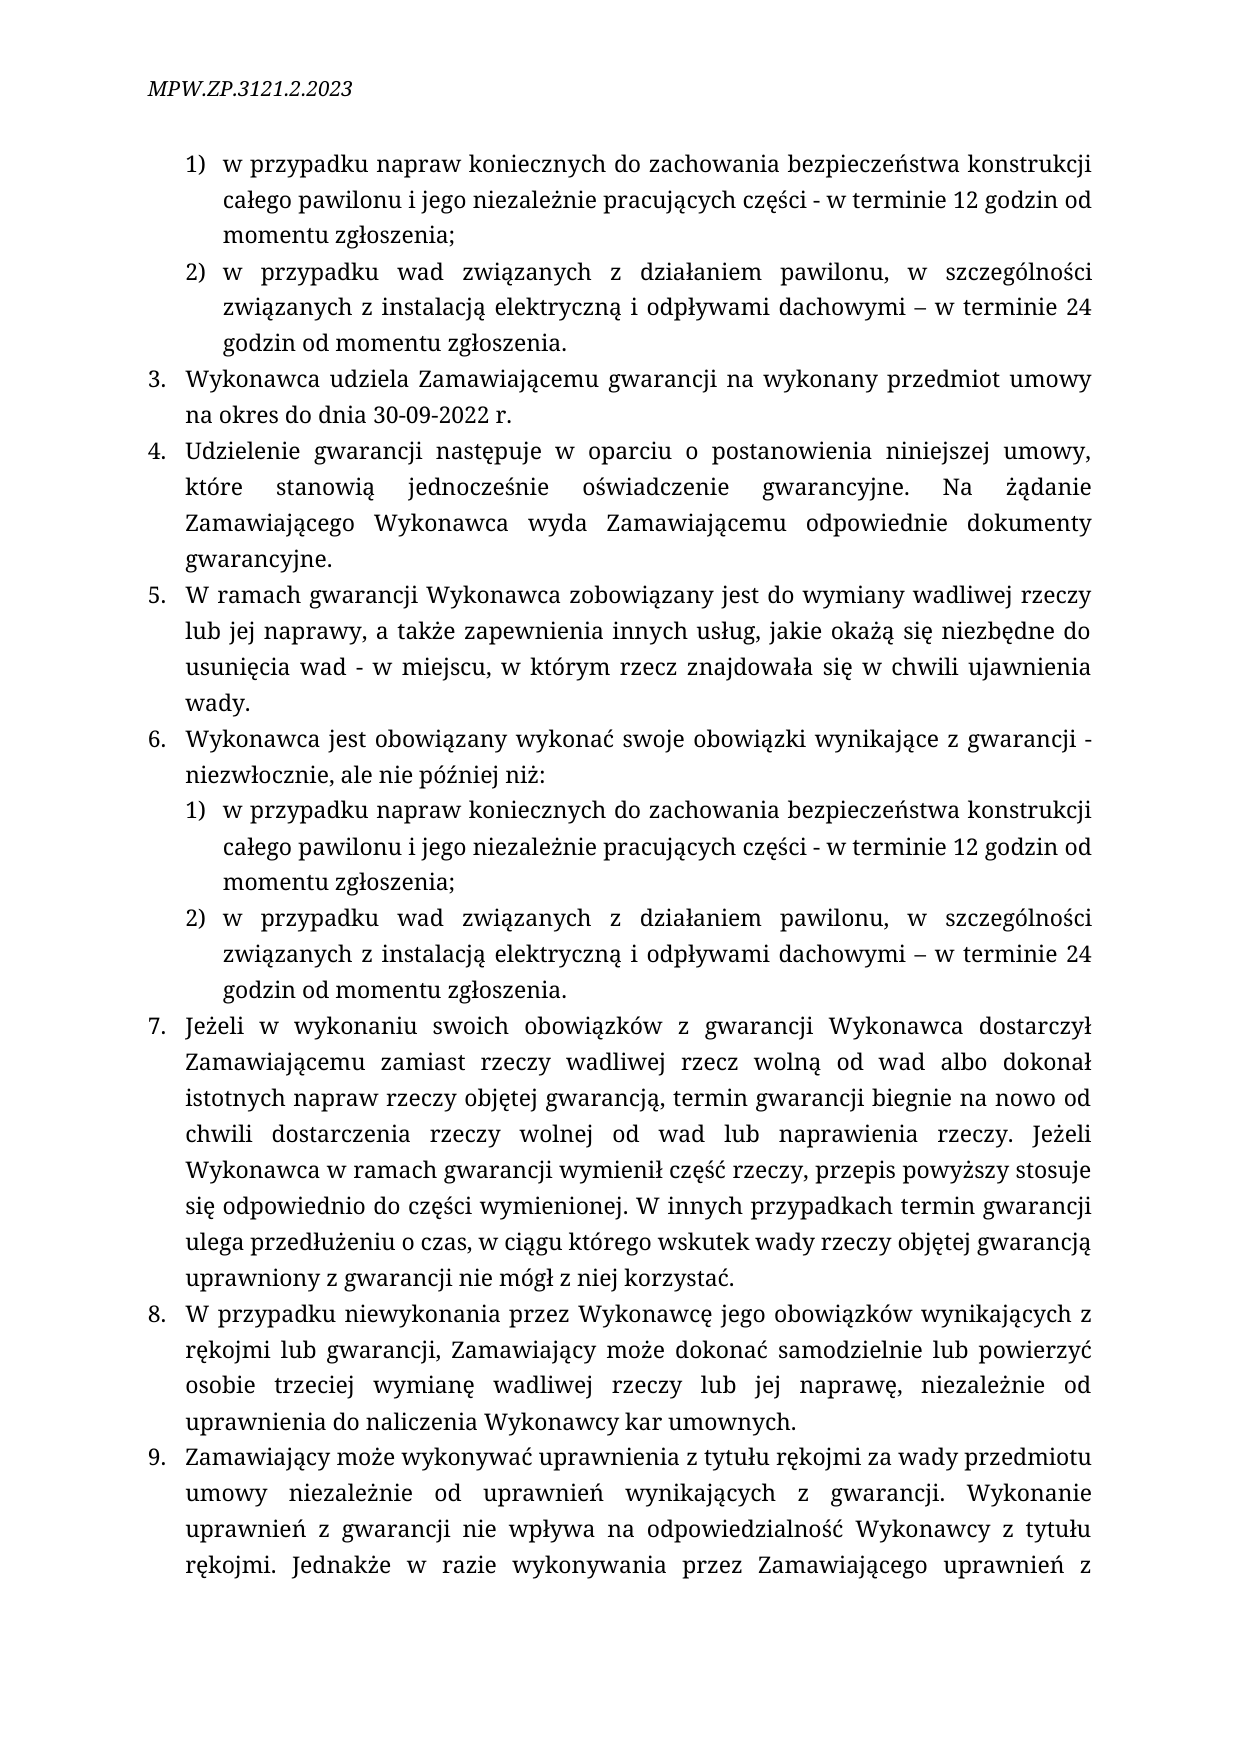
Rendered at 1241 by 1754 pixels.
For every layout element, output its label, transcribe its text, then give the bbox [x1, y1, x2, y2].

list Wykonawca udziela Zamawiającemu gwarancji na wykonany przedmiot umowy na okres do dnia 30-09-2022 r. [148, 363, 1093, 430]
list Wykonawca jest obowiązany wykonać swoje obowiązki wynikające z gwarancji - niezwłocznie, ale nie później niż: [148, 723, 1093, 790]
list w przypadku wad związanych z działaniem pawilonu, w szczególności związanych z instalacją elektryczną i odpływami dachowymi – w terminie 24 godzin od momentu zgłoszenia. [185, 902, 1093, 1005]
list W przypadku niewykonania przez Wykonawcę jego obowiązków wynikających z rękojmi lub gwarancji, Zamawiający może dokonać samodzielnie lub powierzyć osobie trzeciej wymianę wadliwej rzeczy lub jej naprawę, niezależnie od uprawnienia do naliczenia Wykonawcy kar umownych. [148, 1298, 1093, 1437]
list w przypadku wad związanych z działaniem pawilonu, w szczególności związanych z instalacją elektryczną i odpływami dachowymi – w terminie 24 godzin od momentu zgłoszenia. [185, 255, 1093, 358]
list w przypadku napraw koniecznych do zachowania bezpieczeństwa konstrukcji całego pawilonu i jego niezależnie pracujących części - w terminie 12 godzin od momentu zgłoszenia; [185, 148, 1093, 251]
list w przypadku napraw koniecznych do zachowania bezpieczeństwa konstrukcji całego pawilonu i jego niezależnie pracujących części - w terminie 12 godzin od momentu zgłoszenia; [185, 794, 1093, 898]
list W ramach gwarancji Wykonawca zobowiązany jest do wymiany wadliwej rzeczy lub jej naprawy, a także zapewnienia innych usług, jakie okażą się niezbędne do usunięcia wad - w miejscu, w którym rzecz znajdowała się w chwili ujawnienia wady. [148, 579, 1093, 718]
list Jeżeli w wykonaniu swoich obowiązków z gwarancji Wykonawca dostarczył Zamawiającemu zamiast rzeczy wadliwej rzecz wolną od wad albo dokonał istotnych napraw rzeczy objętej gwarancją, termin gwarancji biegnie na nowo od chwili dostarczenia rzeczy wolnej od wad lub naprawienia rzeczy. Jeżeli Wykonawca w ramach gwarancji wymienił część rzeczy, przepis powyższy stosuje się odpowiednio do części wymienionej. W innych przypadkach termin gwarancji ulega przedłużeniu o czas, w ciągu którego wskutek wady rzeczy objętej gwarancją uprawniony z gwarancji nie mógł z niej korzystać. [148, 1010, 1093, 1293]
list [148, 1441, 1093, 1580]
list Udzielenie gwarancji następuje w oparciu o postanowienia niniejszej umowy, które stanowią jednocześnie oświadczenie gwarancyjne. Na żądanie Zamawiającego Wykonawca wyda Zamawiającemu odpowiednie dokumenty gwarancyjne. [148, 435, 1093, 574]
